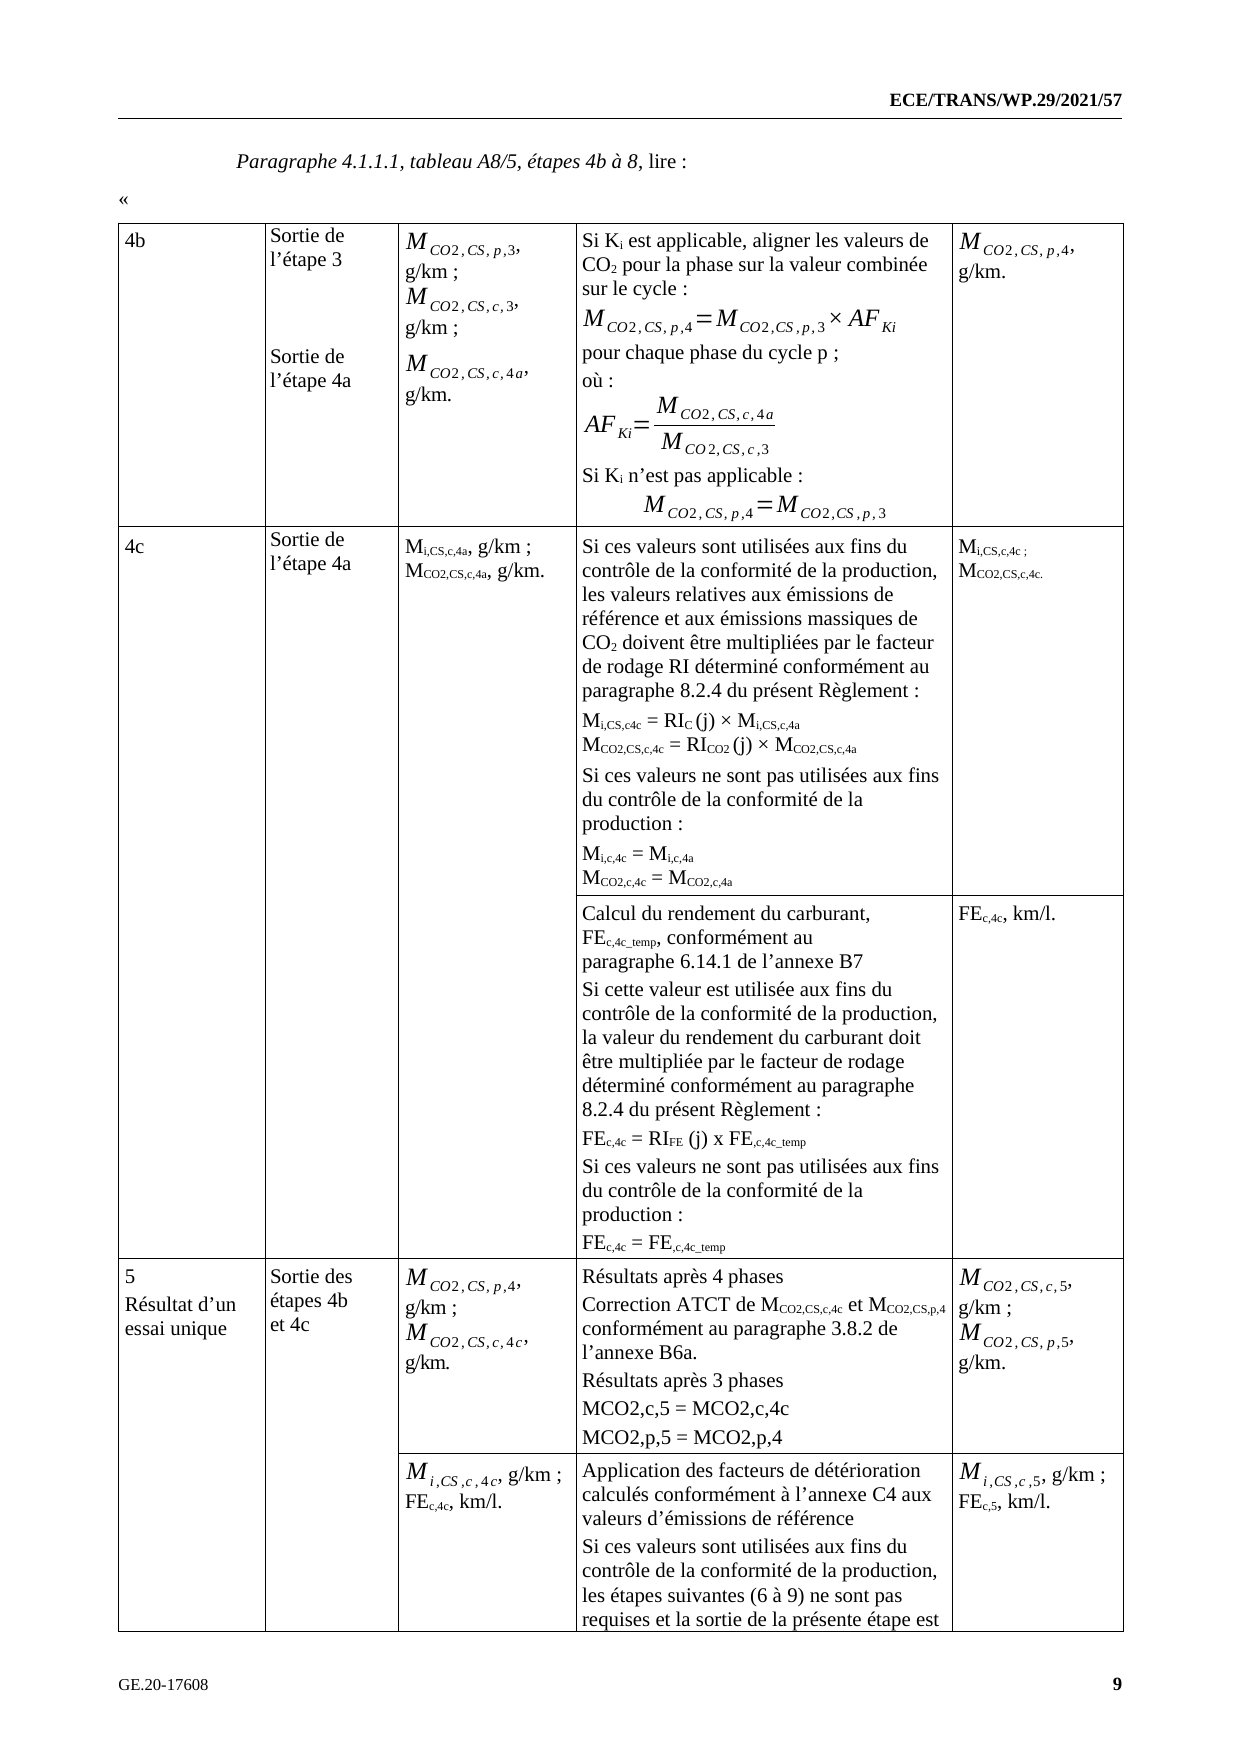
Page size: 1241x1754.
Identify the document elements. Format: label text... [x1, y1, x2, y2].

table_cell Sortie de l’étape 4a [266, 343, 398, 526]
table_cell Résultats après 4 phases Correction ATCT de MCO2,CS,c,4c et MCO2,CS,p,4 conformément au paragraphe 3.8.2 de l’annexe B6a. Résultats après 3 phases MCO2,c,5 = MCO2,c,4c MCO2,p,5 = MCO2,p,4 [577, 1259, 952, 1453]
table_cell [399, 1454, 576, 1631]
table_cell , g/km. [399, 343, 576, 526]
table_cell Sortie de l’étape 4a [266, 527, 398, 1258]
table_cell FEc,4c, km/l. [953, 896, 1123, 1258]
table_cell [953, 1454, 1123, 1631]
table_header 4b [119, 224, 265, 526]
table_header Si Ki est applicable, aligner les valeurs de CO2 pour la phase sur la valeur combinée sur le cycle : pour chaque phase du cycle p ; où : Si Ki n’est pas applicable : [577, 224, 952, 526]
table_header , g/km. [953, 224, 1123, 526]
table_cell 4c [119, 527, 265, 1258]
table_cell Si ces valeurs sont utilisées aux fins du contrôle de la conformité de la production, les valeurs relatives aux émissions de référence et aux émissions massiques de CO2 doivent être multipliées par le facteur de rodage RI déterminé conformément au paragraphe 8.2.4 du présent Règlement : Mi,CS,c4c = RIC (j) × Mi,CS,c,4a MCO2,CS,c,4c = RICO2 (j) × MCO2,CS,c,4a Si ces valeurs ne sont pas utilisées aux fins du contrôle de la conformité de la production : Mi,c,4c = Mi,c,4a MCO2,c,4c = MCO2,c,4a [577, 527, 952, 895]
table_cell , g/km ; , g/km. [399, 1259, 576, 1453]
table_cell , g/km ; , g/km. [953, 1259, 1123, 1453]
table_cell Mi,CS,c,4c ; MCO2,CS,c,4c. [953, 527, 1123, 895]
text « [118, 185, 1004, 210]
table_header , g/km ; , g/km ; [399, 224, 576, 343]
text Paragraphe 4.1.1.1, tableau A8/5, étapes 4b à 8, lire : [236, 148, 1004, 173]
table_cell 5 Résultat d’un essai unique [119, 1259, 265, 1631]
table_cell Sortie des étapes 4b et 4c [266, 1259, 398, 1631]
table_header Sortie de l’étape 3 [266, 224, 398, 343]
table_cell Calcul du rendement du carburant, FEc,4c_temp, conformément au paragraphe 6.14.1 de l’annexe B7 Si cette valeur est utilisée aux fins du contrôle de la conformité de la production, la valeur du rendement du carburant doit être multipliée par le facteur de rodage déterminé conformément au paragraphe 8.2.4 du présent Règlement : FEc,4c = RIFE (j) x FE,c,4c_temp Si ces valeurs ne sont pas utilisées aux fins du contrôle de la conformité de la production : FEc,4c = FE,c,4c_temp [577, 896, 952, 1258]
table_cell Mi,CS,c,4a, g/km ; MCO2,CS,c,4a, g/km. [399, 527, 576, 1258]
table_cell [577, 1454, 952, 1631]
